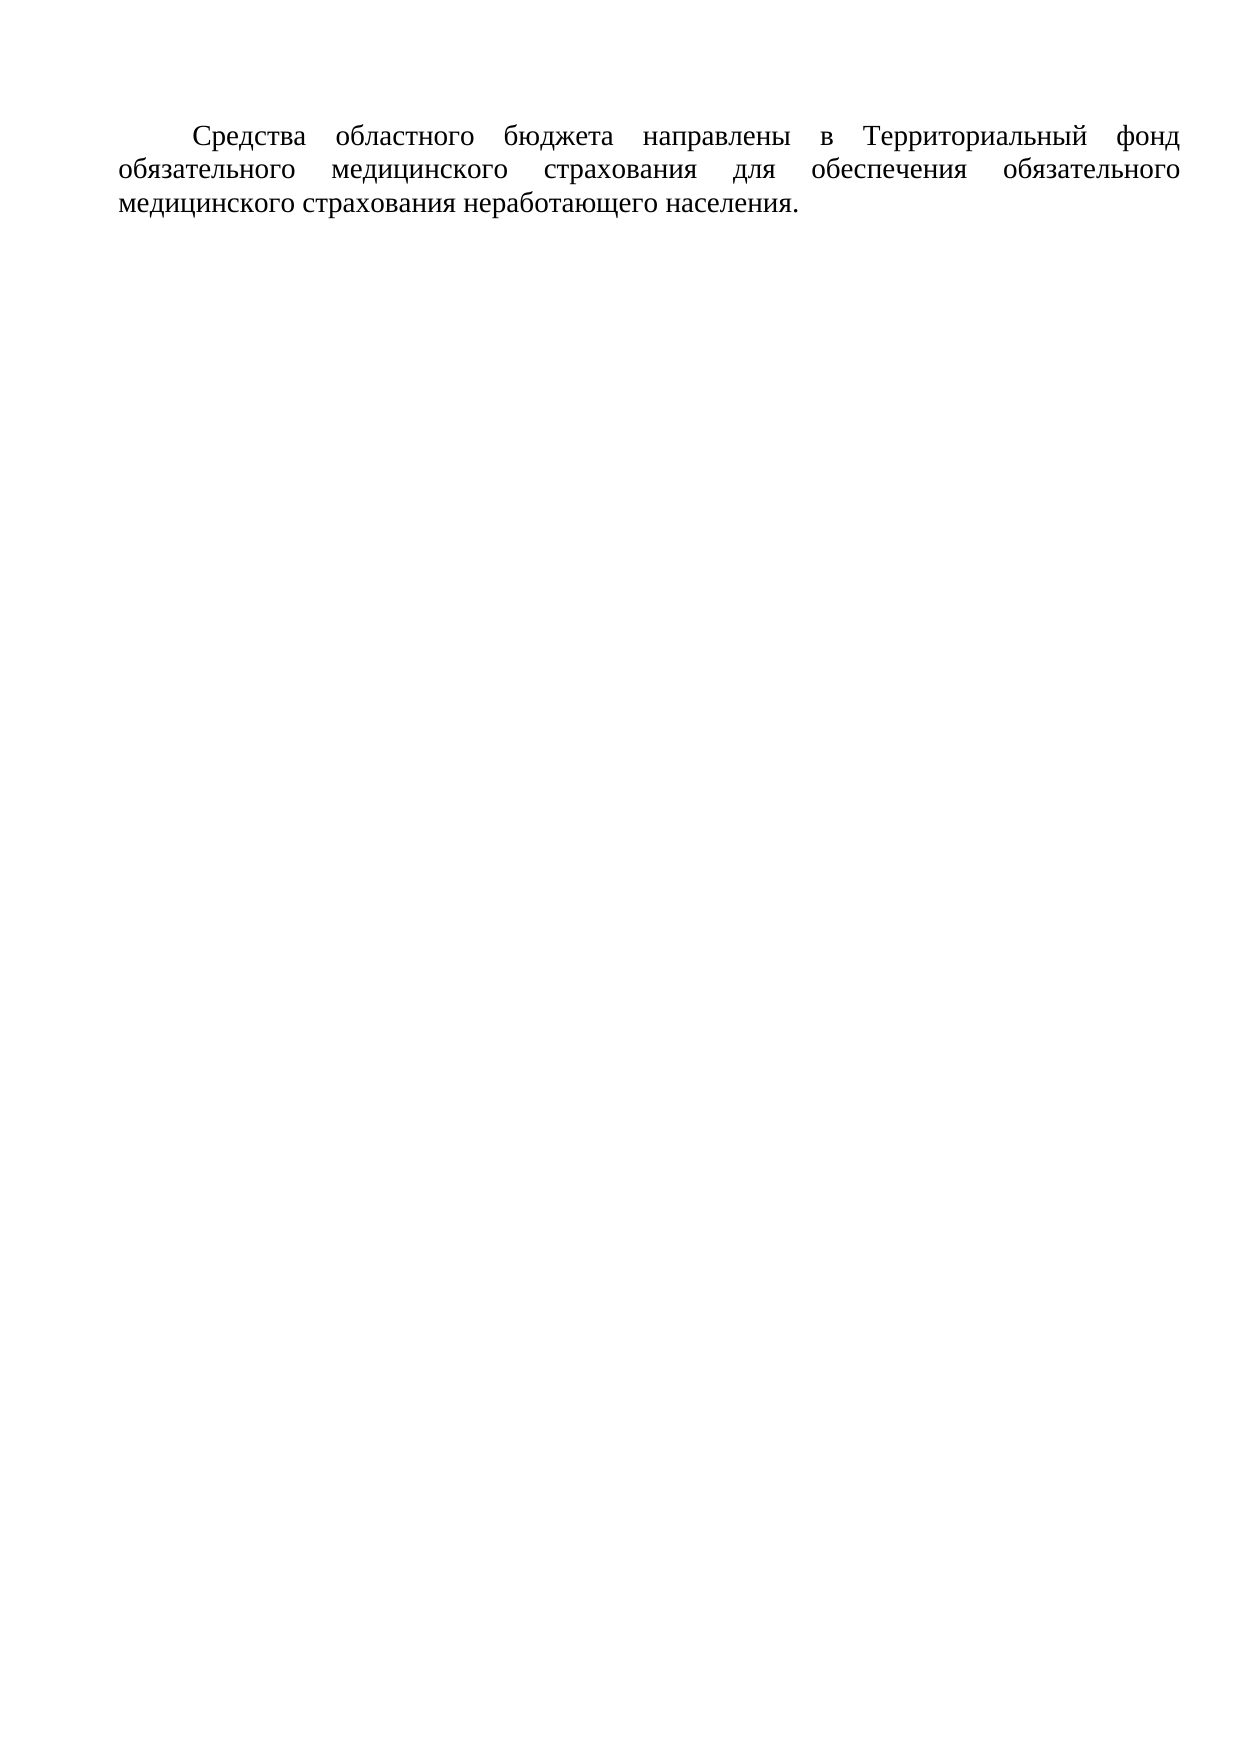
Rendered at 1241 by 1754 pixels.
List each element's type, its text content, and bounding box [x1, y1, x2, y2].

text Средства областного бюджета направлены в Территориальный фонд обязательного медицинского страхования для обеспечения обязательного медицинского страхования неработающего населения. [118, 118, 1181, 219]
